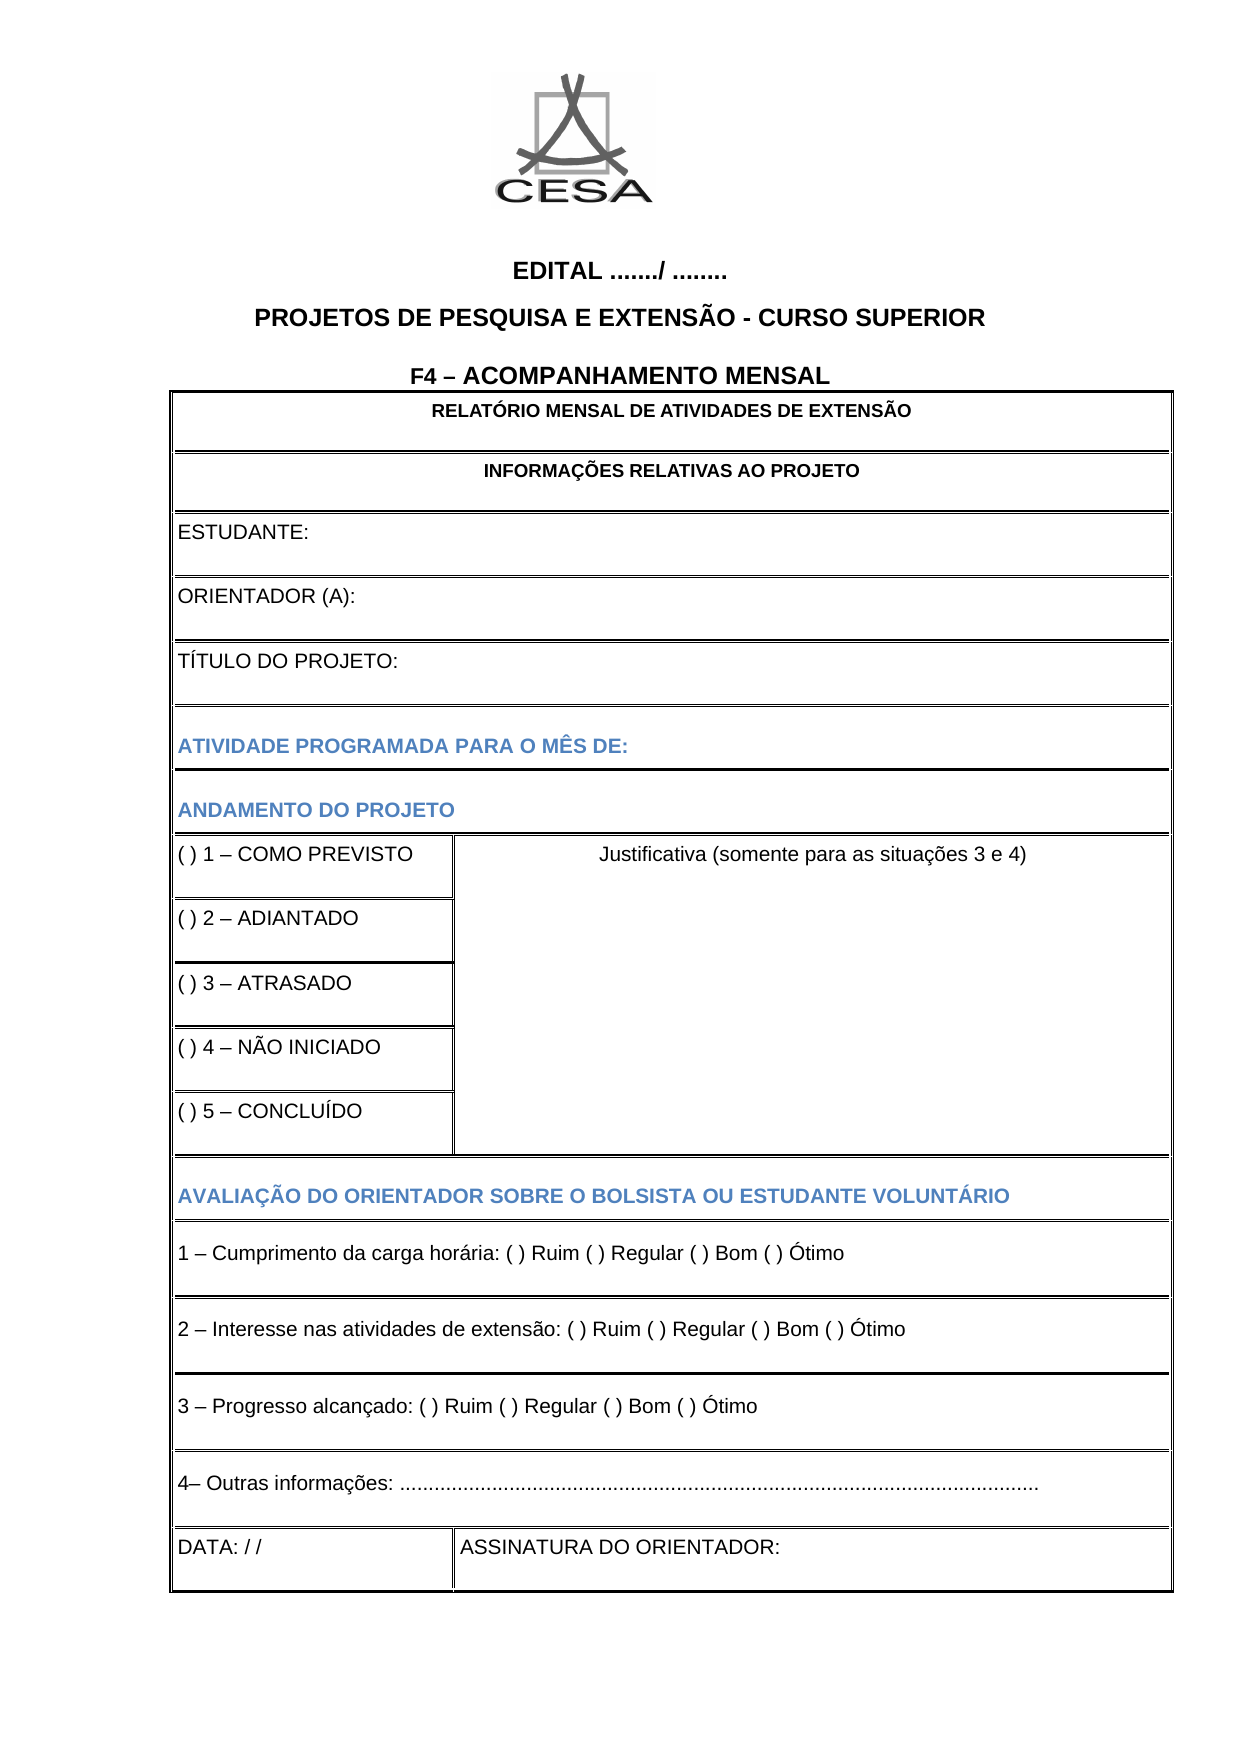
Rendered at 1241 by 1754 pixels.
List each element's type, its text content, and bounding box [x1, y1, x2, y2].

table_header RELATÓRIO MENSAL DE ATIVIDADES DE EXTENSÃO [173, 393, 1171, 450]
table_cell 2 – Interesse nas atividades de extensão: ( ) Ruim ( ) Regular ( ) Bom ( ) Ótimo [173, 1295, 1171, 1372]
table_cell ( ) 5 – CONCLUÍDO [171, 1090, 453, 1154]
text F4 – ACOMPANHAMENTO MENSAL [177, 361, 1063, 390]
table_cell ANDAMENTO DO PROJETO [171, 768, 1172, 832]
table_cell ATIVIDADE PROGRAMADA PARA O MÊS DE: [173, 704, 1171, 768]
table_cell INFORMAÇÕES RELATIVAS AO PROJETO [173, 450, 1171, 510]
table_cell AVALIAÇÃO DO ORIENTADOR SOBRE O BOLSISTA OU ESTUDANTE VOLUNTÁRIO [173, 1154, 1171, 1218]
table_cell TÍTULO DO PROJETO: [173, 639, 1171, 703]
table_cell ORIENTADOR (A): [171, 575, 1172, 639]
text EDITAL ......./ ........ [177, 256, 1063, 285]
table_cell 3 – Progresso alcançado: ( ) Ruim ( ) Regular ( ) Bom ( ) Ótimo [173, 1372, 1171, 1449]
table_cell DATA: / / [171, 1526, 453, 1590]
table_cell Justificativa (somente para as situações 3 e 4) [455, 832, 1171, 1154]
table_cell ESTUDANTE: [173, 510, 1171, 575]
picture [490, 72, 656, 209]
table_cell ( ) 2 – ADIANTADO [171, 897, 453, 961]
text PROJETOS DE PESQUISA E EXTENSÃO - CURSO SUPERIOR [177, 303, 1063, 332]
table_cell 1 – Cumprimento da carga horária: ( ) Ruim ( ) Regular ( ) Bom ( ) Ótimo [173, 1219, 1171, 1295]
table_cell 4– Outras informações: ............................................................................................................... [171, 1449, 1172, 1526]
table_cell ( ) 3 – ATRASADO [173, 961, 452, 1025]
table_cell ( ) 4 – NÃO INICIADO [173, 1025, 452, 1090]
table_cell ASSINATURA DO ORIENTADOR: [454, 1526, 1172, 1590]
table_cell ( ) 1 – COMO PREVISTO [173, 832, 452, 897]
